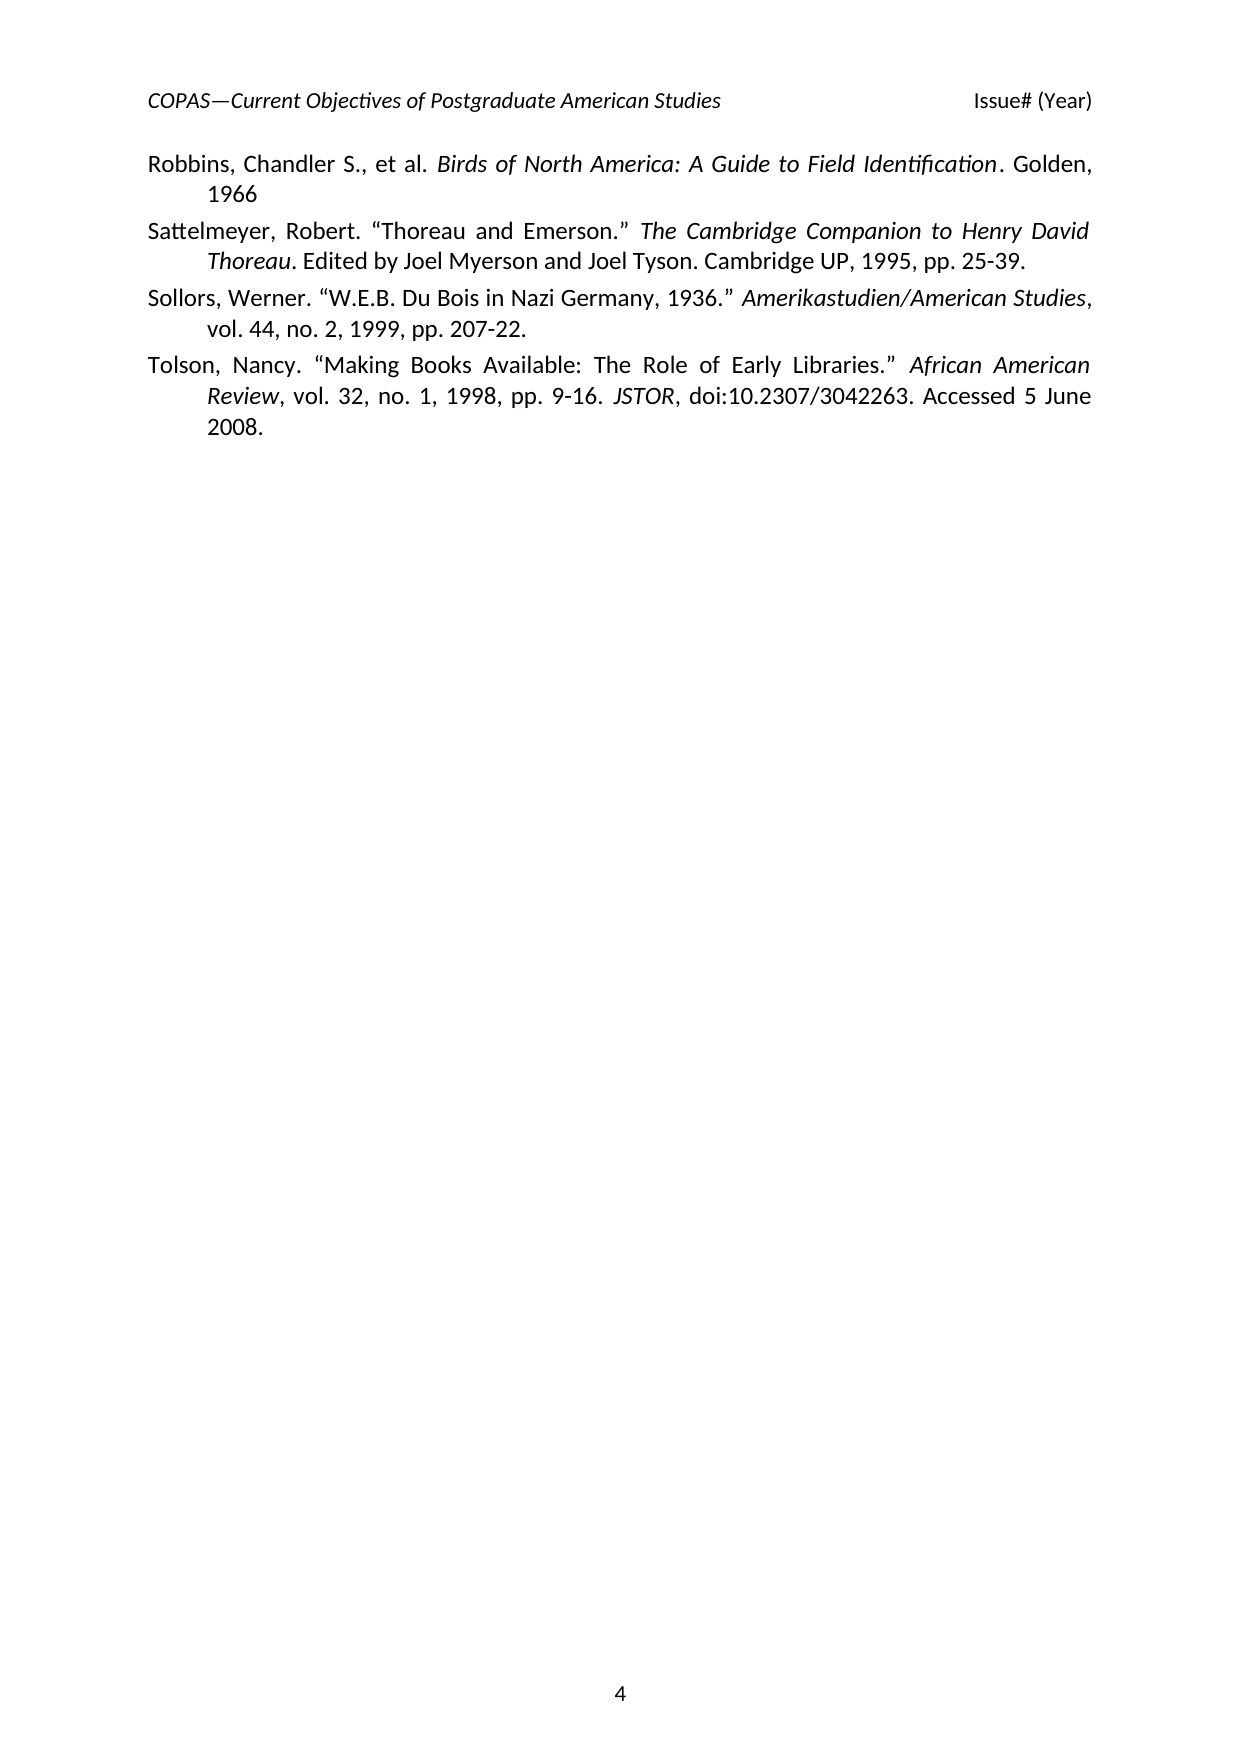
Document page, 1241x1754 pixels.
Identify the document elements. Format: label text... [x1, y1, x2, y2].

text Robbins, Chandler S., et al. Birds of North America: A Guide to Field Identification. Golden, 1966 [148, 148, 1092, 209]
text Sattelmeyer, Robert. “Thoreau and Emerson.” The Cambridge Companion to Henry David Thoreau. Edited by Joel Myerson and Joel Tyson. Cambridge UP, 1995, pp. 25-39. [148, 215, 1092, 276]
text Tolson, Nancy. “Making Books Available: The Role of Early Libraries.” African American Review, vol. 32, no. 1, 1998, pp. 9-16. JSTOR, doi:10.2307/3042263. Accessed 5 June 2008. [148, 349, 1092, 441]
text Sollors, Werner. “W.E.B. Du Bois in Nazi Germany, 1936.” Amerikastudien/American Studies, vol. 44, no. 2, 1999, pp. 207-22. [148, 282, 1092, 343]
